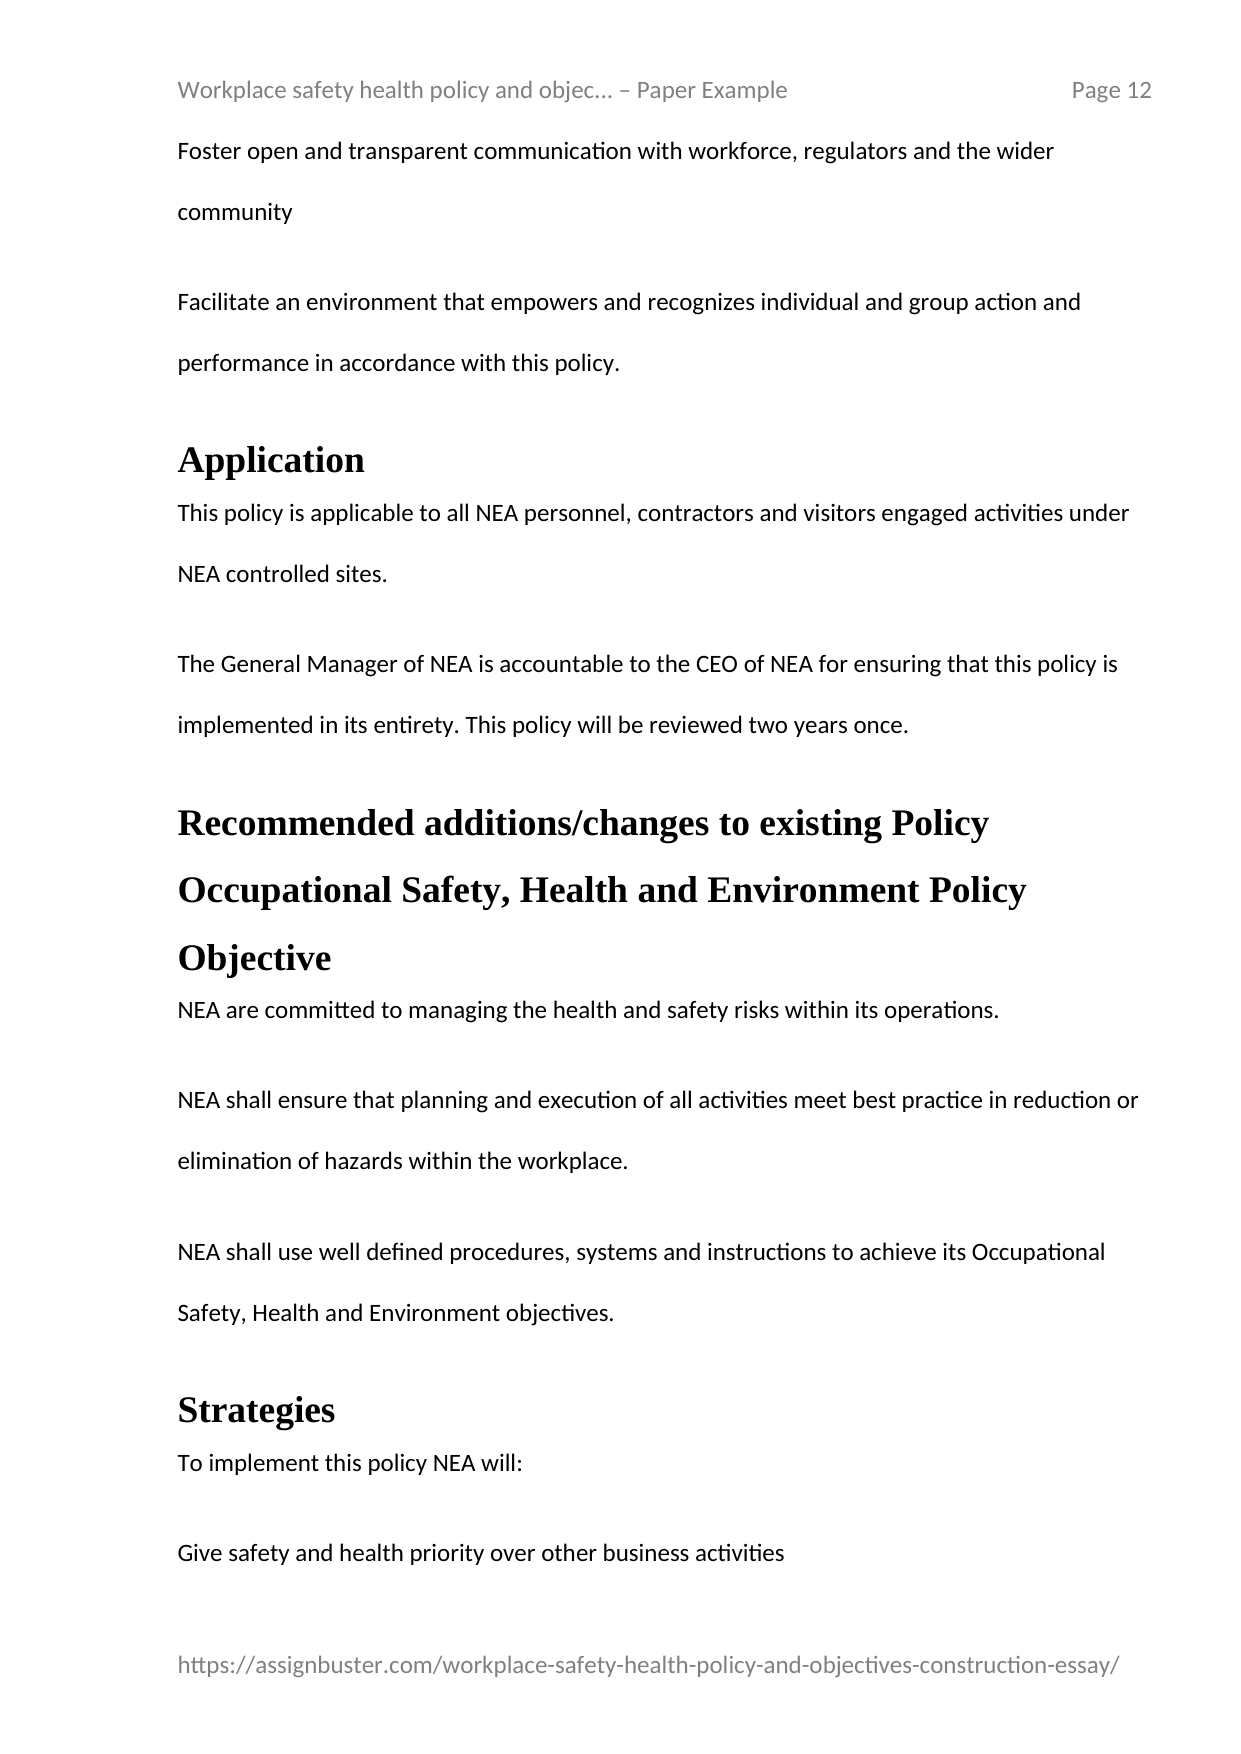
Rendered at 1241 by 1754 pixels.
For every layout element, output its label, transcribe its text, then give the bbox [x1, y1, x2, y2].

text Foster open and transparent communication with workforce, regulators and the wider community [177, 135, 1152, 226]
text The General Manager of NEA is accountable to the CEO of NEA for ensuring that this policy is implemented in its entirety. This policy will be reviewed two years once. [177, 648, 1152, 740]
subtitle Strategies [177, 1388, 1152, 1431]
text NEA are committed to managing the health and safety risks within its operations. [177, 994, 1152, 1024]
text Facilitate an environment that empowers and recognizes individual and group action and performance in accordance with this policy. [177, 286, 1152, 378]
text NEA shall use well defined procedures, systems and instructions to achieve its Occupational Safety, Health and Environment objectives. [177, 1236, 1152, 1328]
text To implement this policy NEA will: [177, 1447, 1152, 1477]
text Give safety and health priority over other business activities [177, 1537, 1152, 1568]
text NEA shall ensure that planning and execution of all activities meet best practice in reduction or elimination of hazards within the workplace. [177, 1084, 1152, 1176]
subtitle Objective [177, 935, 1152, 978]
subtitle Recommended additions/changes to existing Policy [177, 800, 1152, 843]
subtitle Application [177, 438, 1152, 481]
text This policy is applicable to all NEA personnel, contractors and visitors engaged activities under NEA controlled sites. [177, 497, 1152, 588]
subtitle Occupational Safety, Health and Environment Policy [177, 867, 1152, 911]
